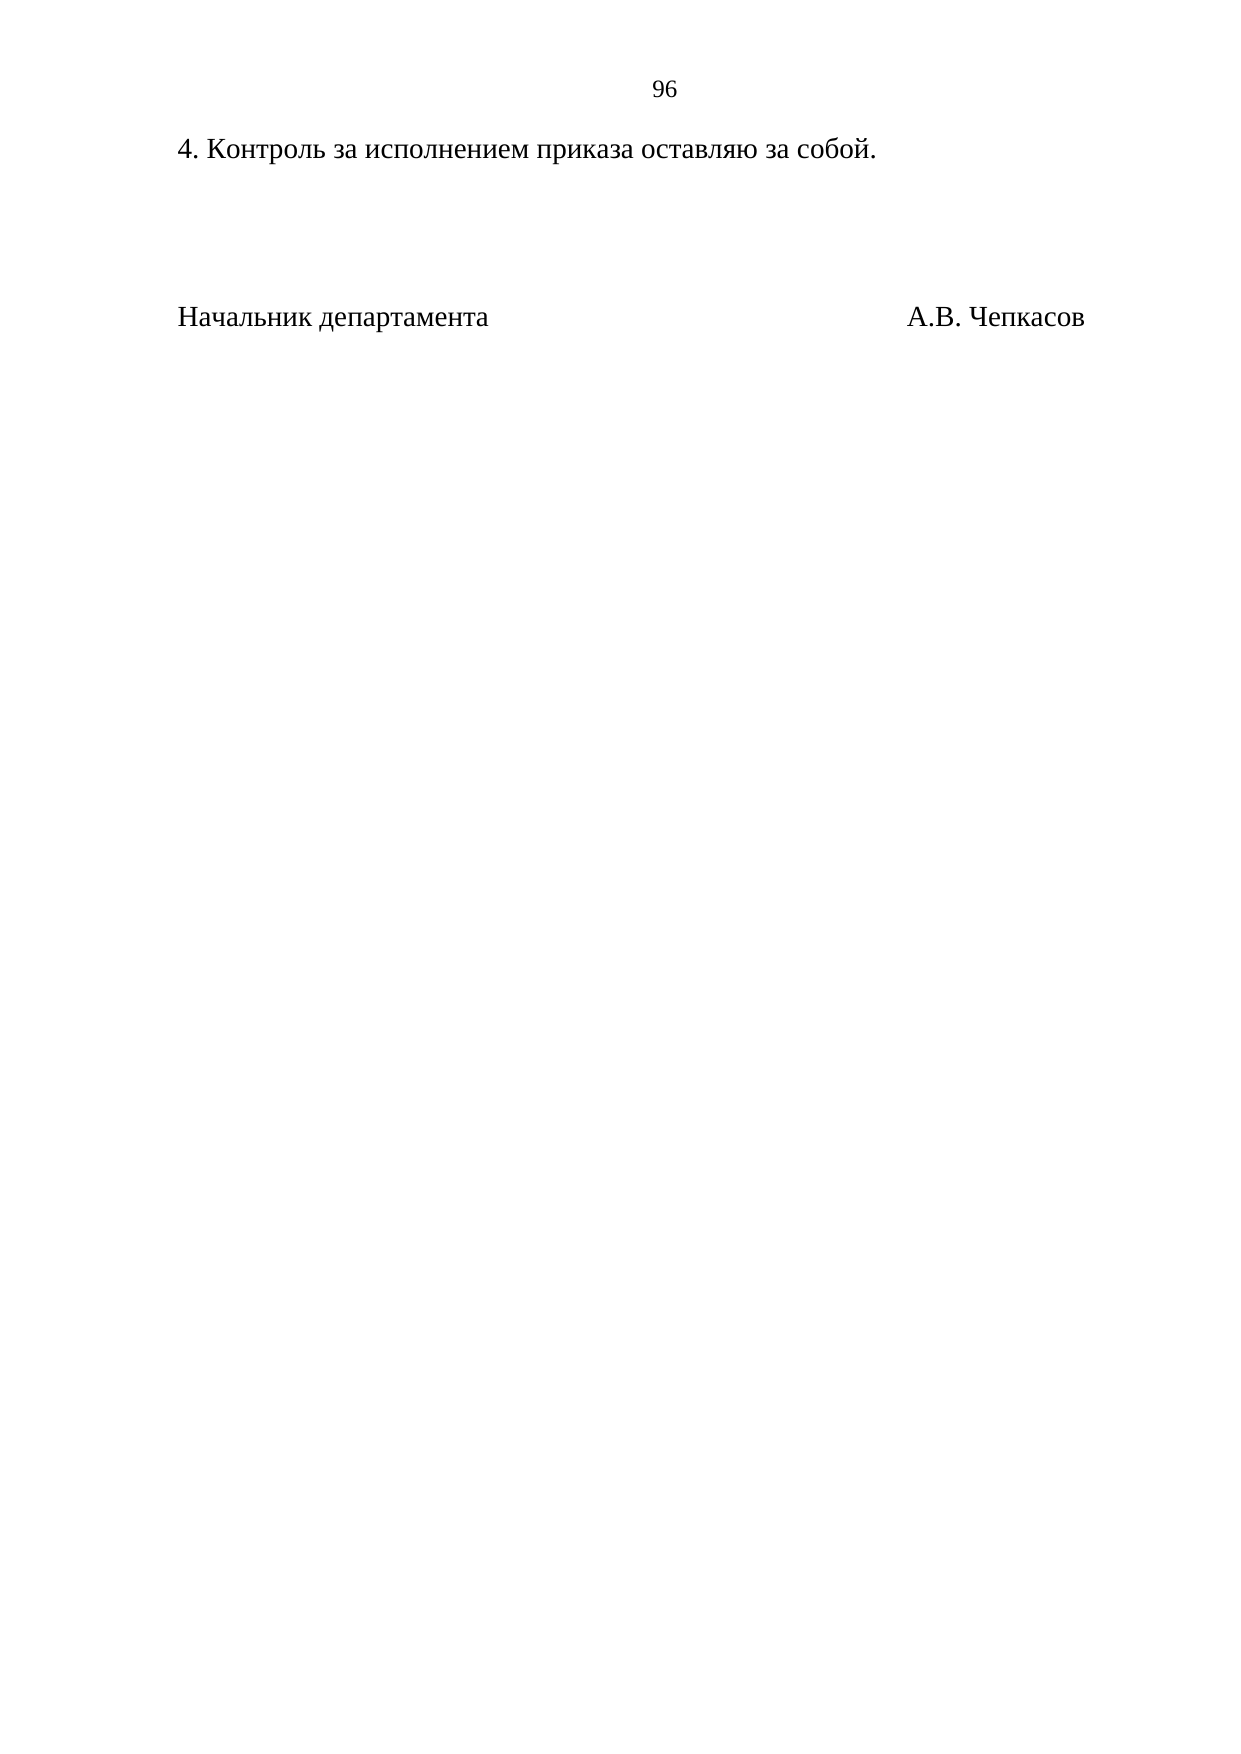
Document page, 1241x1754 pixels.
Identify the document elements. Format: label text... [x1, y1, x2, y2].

text Начальник департамента А.В. Чепкасов [103, 299, 1152, 332]
text 4. Контроль за исполнением приказа оставляю за собой. [177, 131, 1152, 165]
